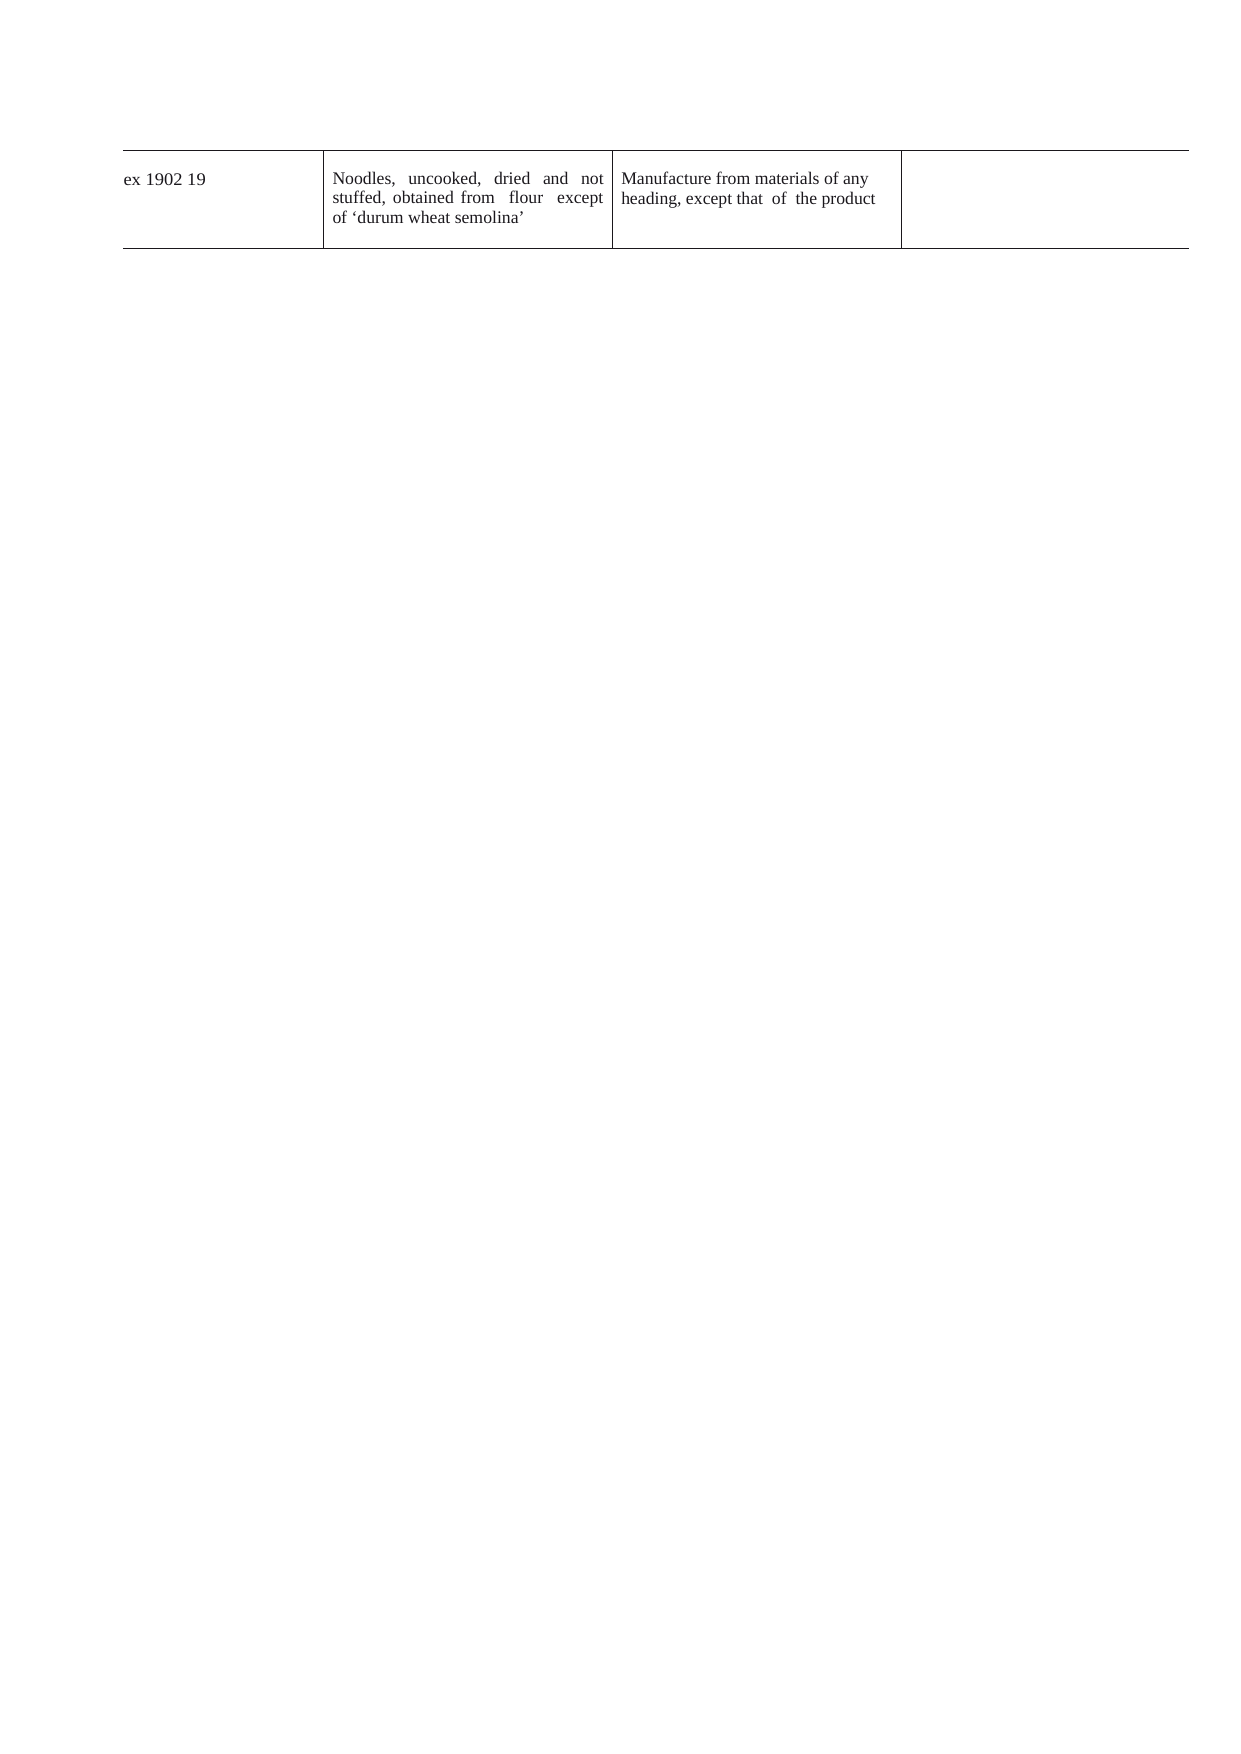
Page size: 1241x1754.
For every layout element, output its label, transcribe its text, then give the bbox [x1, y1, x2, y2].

table_cell [902, 151, 1189, 248]
table_cell Noodles, uncooked, dried and not stuffed, obtained from flour except of ‘durum wheat semolina’ [324, 151, 612, 248]
table_cell ex 1902 19 [123, 151, 323, 248]
table_cell Manufacture from materials of any heading, except that of the product [613, 151, 901, 248]
